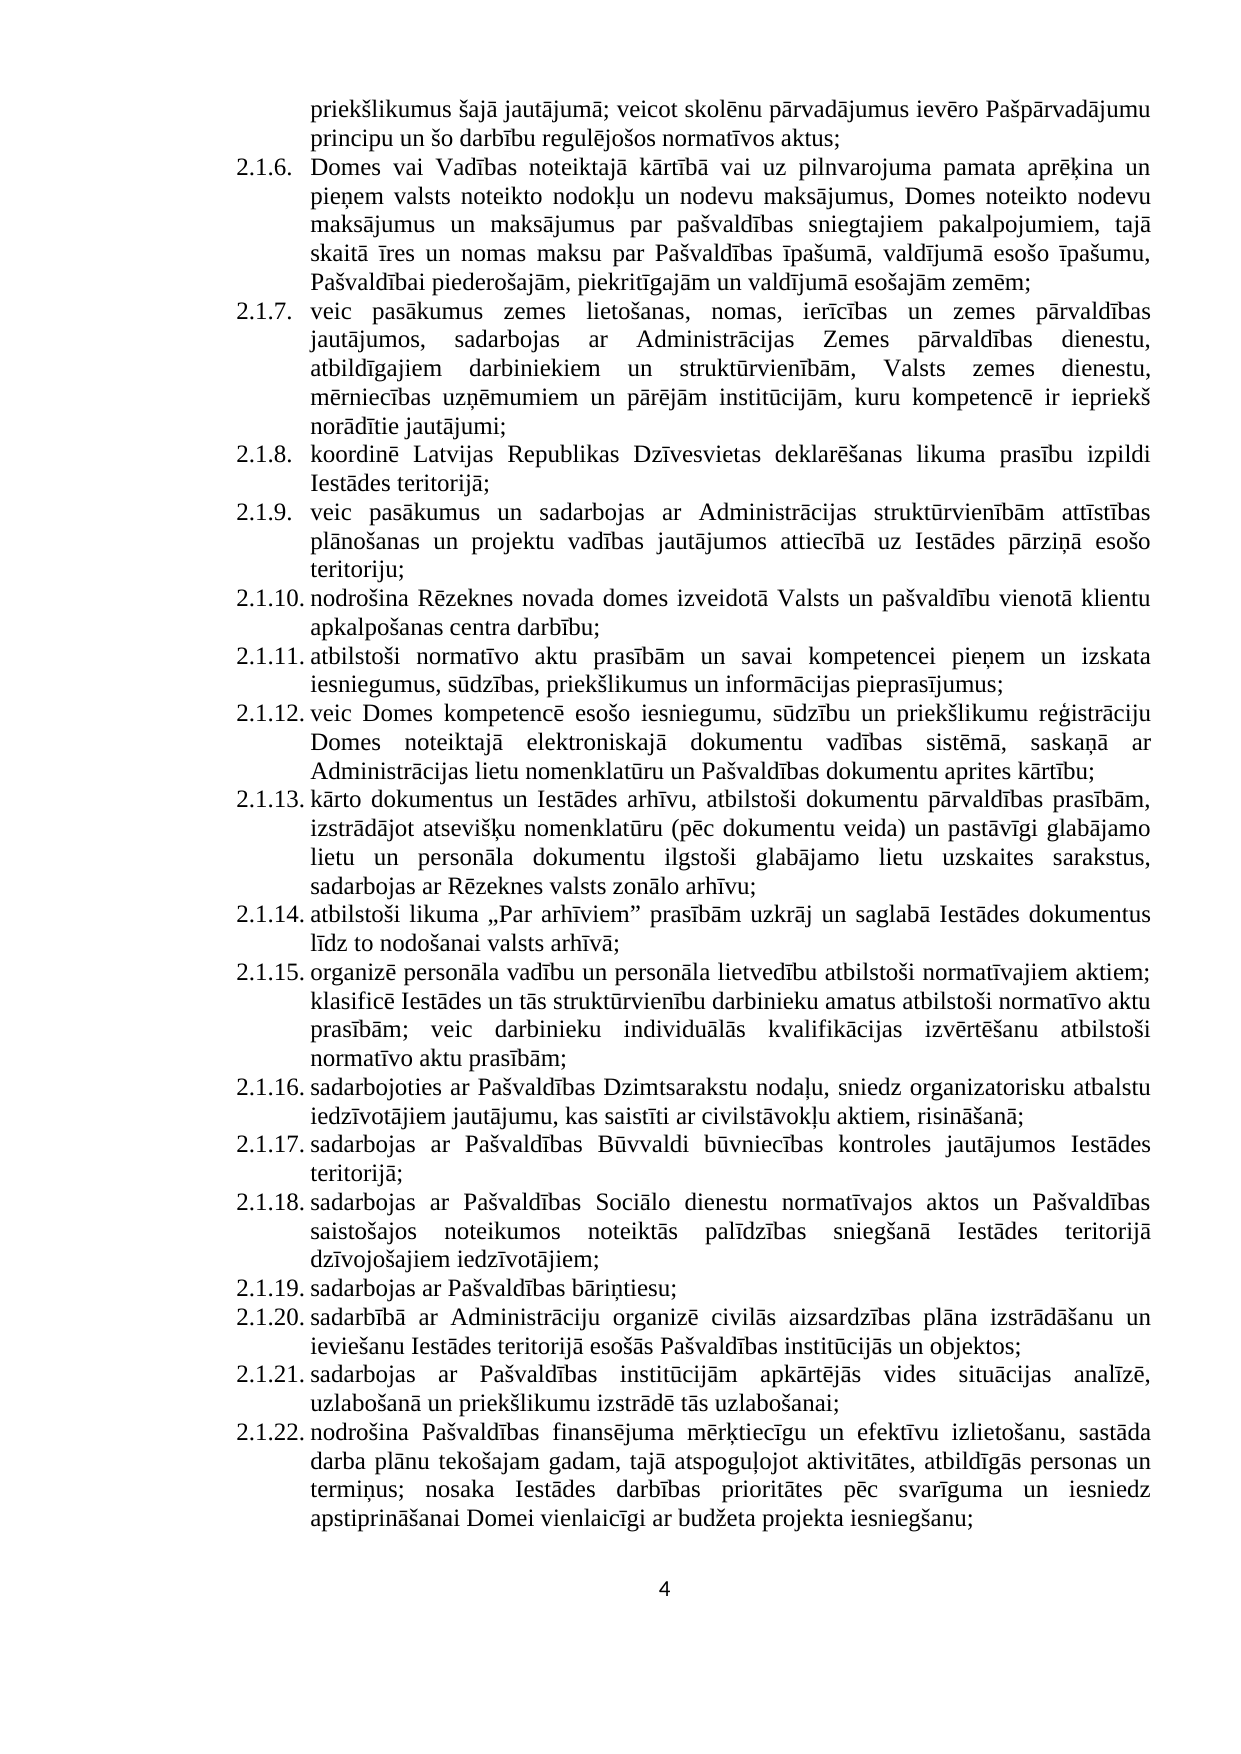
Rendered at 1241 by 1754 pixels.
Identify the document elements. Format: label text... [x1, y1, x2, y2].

list nodrošina Rēzeknes novada domes izveidotā Valsts un pašvaldību vienotā klientu apkalpošanas centra darbību; [236, 583, 1152, 641]
list koordinē Latvijas Republikas Dzīvesvietas deklarēšanas likuma prasību izpildi Iestādes teritorijā; [236, 439, 1152, 497]
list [236, 94, 1152, 152]
list sadarbībā ar Administrāciju organizē civilās aizsardzības plāna izstrādāšanu un ieviešanu Iestādes teritorijā esošās Pašvaldības institūcijās un objektos; [236, 1302, 1152, 1359]
list sadarbojas ar Pašvaldības Būvvaldi būvniecības kontroles jautājumos Iestādes teritorijā; [236, 1129, 1152, 1187]
list sadarbojas ar Pašvaldības Sociālo dienestu normatīvajos aktos un Pašvaldības saistošajos noteikumos noteiktās palīdzības sniegšanā Iestādes teritorijā dzīvojošajiem iedzīvotājiem; [236, 1187, 1152, 1273]
list veic pasākumus zemes lietošanas, nomas, ierīcības un zemes pārvaldības jautājumos, sadarbojas ar Administrācijas Zemes pārvaldības dienestu, atbildīgajiem darbiniekiem un struktūrvienībām, Valsts zemes dienestu, mērniecības uzņēmumiem un pārējām institūcijām, kuru kompetencē ir iepriekš norādītie jautājumi; [236, 296, 1152, 439]
list organizē personāla vadību un personāla lietvedību atbilstoši normatīvajiem aktiem; klasificē Iestādes un tās struktūrvienību darbinieku amatus atbilstoši normatīvo aktu prasībām; veic darbinieku individuālās kvalifikācijas izvērtēšanu atbilstoši normatīvo aktu prasībām; [236, 957, 1152, 1072]
list atbilstoši likuma „Par arhīviem” prasībām uzkrāj un saglabā Iestādes dokumentus līdz to nodošanai valsts arhīvā; [236, 899, 1152, 957]
list Domes vai Vadības noteiktajā kārtībā vai uz pilnvarojuma pamata aprēķina un pieņem valsts noteikto nodokļu un nodevu maksājumus, Domes noteikto nodevu maksājumus un maksājumus par pašvaldības sniegtajiem pakalpojumiem, tajā skaitā īres un nomas maksu par Pašvaldības īpašumā, valdījumā esošo īpašumu, Pašvaldībai piederošajām, piekritīgajām un valdījumā esošajām zemēm; [236, 152, 1152, 296]
list kārto dokumentus un Iestādes arhīvu, atbilstoši dokumentu pārvaldības prasībām, izstrādājot atsevišķu nomenklatūru (pēc dokumentu veida) un pastāvīgi glabājamo lietu un personāla dokumentu ilgstoši glabājamo lietu uzskaites sarakstus, sadarbojas ar Rēzeknes valsts zonālo arhīvu; [236, 784, 1152, 899]
list veic Domes kompetencē esošo iesniegumu, sūdzību un priekšlikumu reģistrāciju Domes noteiktajā elektroniskajā dokumentu vadības sistēmā, saskaņā ar Administrācijas lietu nomenklatūru un Pašvaldības dokumentu aprites kārtību; [236, 698, 1152, 784]
list veic pasākumus un sadarbojas ar Administrācijas struktūrvienībām attīstības plānošanas un projektu vadības jautājumos attiecībā uz Iestādes pārziņā esošo teritoriju; [236, 497, 1152, 583]
list sadarbojas ar Pašvaldības institūcijām apkārtējās vides situācijas analīzē, uzlabošanā un priekšlikumu izstrādē tās uzlabošanai; [236, 1359, 1152, 1417]
list sadarbojas ar Pašvaldības bāriņtiesu; [236, 1273, 1152, 1302]
list atbilstoši normatīvo aktu prasībām un savai kompetencei pieņem un izskata iesniegumus, sūdzības, priekšlikumus un informācijas pieprasījumus; [236, 641, 1152, 698]
list nodrošina Pašvaldības finansējuma mērķtiecīgu un efektīvu izlietošanu, sastāda darba plānu tekošajam gadam, tajā atspoguļojot aktivitātes, atbildīgās personas un termiņus; nosaka Iestādes darbības prioritātes pēc svarīguma un iesniedz apstiprināšanai Domei vienlaicīgi ar budžeta projekta iesniegšanu; [236, 1417, 1152, 1532]
list sadarbojoties ar Pašvaldības Dzimtsarakstu nodaļu, sniedz organizatorisku atbalstu iedzīvotājiem jautājumu, kas saistīti ar civilstāvokļu aktiem, risināšanā; [236, 1072, 1152, 1129]
